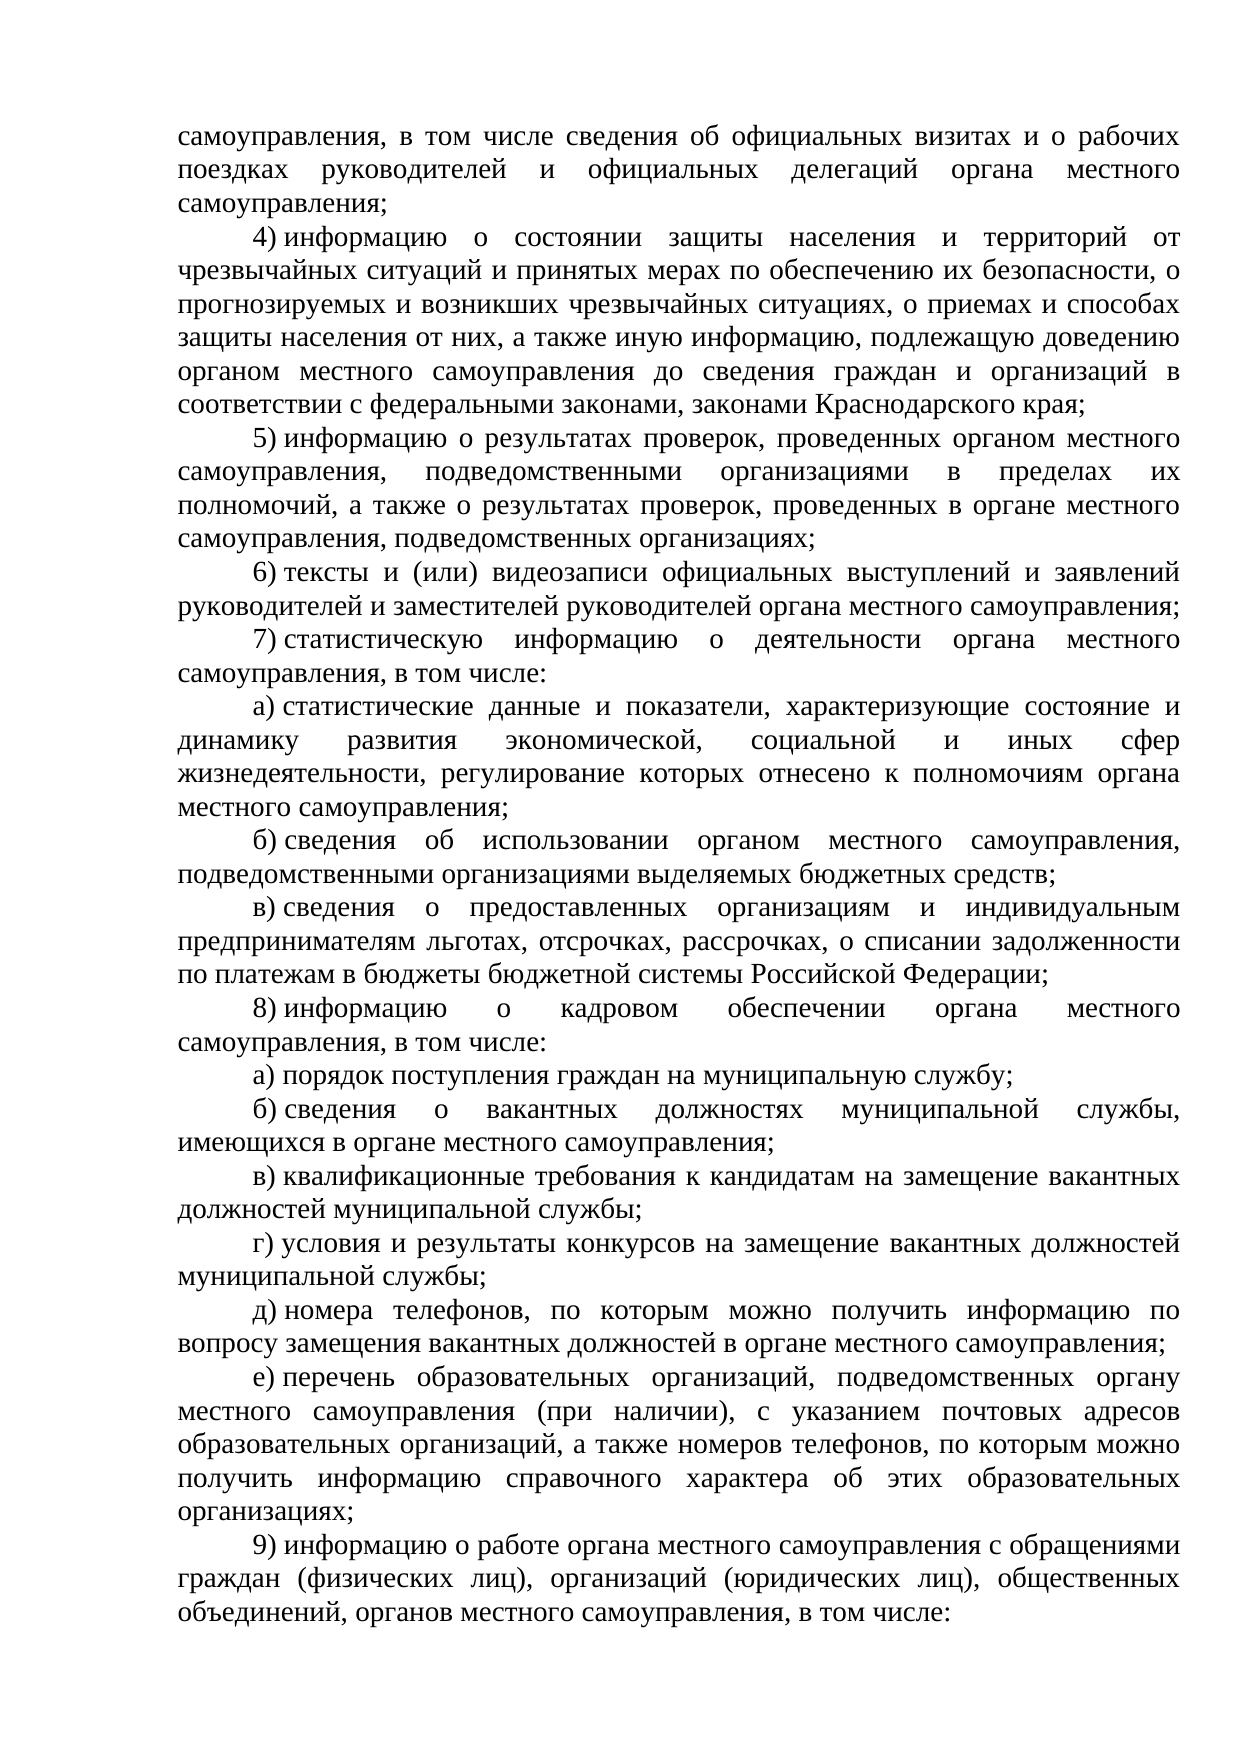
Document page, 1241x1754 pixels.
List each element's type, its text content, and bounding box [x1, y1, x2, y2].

text е) перечень образовательных организаций, подведомственных органу местного самоуправления (при наличии), с указанием почтовых адресов образовательных организаций, а также номеров телефонов, по которым можно получить информацию справочного характера об этих образовательных организациях; [177, 1359, 1181, 1527]
text 8) информацию о кадровом обеспечении органа местного самоуправления, в том числе: [177, 990, 1181, 1057]
text в) сведения о предоставленных организациям и индивидуальным предпринимателям льготах, отсрочках, рассрочках, о списании задолженности по платежам в бюджеты бюджетной системы Российской Федерации; [177, 889, 1181, 990]
text 9) информацию о работе органа местного самоуправления с обращениями граждан (физических лиц), организаций (юридических лиц), общественных объединений, органов местного самоуправления, в том числе: [177, 1527, 1181, 1627]
text г) условия и результаты конкурсов на замещение вакантных должностей муниципальной службы; [177, 1225, 1181, 1292]
text 4) информацию о состоянии защиты населения и территорий от чрезвычайных ситуаций и принятых мерах по обеспечению их безопасности, о прогнозируемых и возникших чрезвычайных ситуациях, о приемах и способах защиты населения от них, а также иную информацию, подлежащую доведению органом местного самоуправления до сведения граждан и организаций в соответствии с федеральными законами, законами Краснодарского края; [177, 219, 1181, 420]
text 6) тексты и (или) видеозаписи официальных выступлений и заявлений руководителей и заместителей руководителей органа местного самоуправления; [177, 554, 1181, 621]
text а) статистические данные и показатели, характеризующие состояние и динамику развития экономической, социальной и иных сфер жизнедеятельности, регулирование которых отнесено к полномочиям органа местного самоуправления; [177, 688, 1181, 822]
text д) номера телефонов, по которым можно получить информацию по вопросу замещения вакантных должностей в органе местного самоуправления; [177, 1292, 1181, 1359]
text 7) статистическую информацию о деятельности органа местного самоуправления, в том числе: [177, 621, 1181, 688]
text а) порядок поступления граждан на муниципальную службу; [177, 1057, 1181, 1091]
text 5) информацию о результатах проверок, проведенных органом местного самоуправления, подведомственными организациями в пределах их полномочий, а также о результатах проверок, проведенных в органе местного самоуправления, подведомственных организациях; [177, 420, 1181, 554]
text в) квалификационные требования к кандидатам на замещение вакантных должностей муниципальной службы; [177, 1158, 1181, 1225]
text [177, 118, 1181, 219]
text б) сведения о вакантных должностях муниципальной службы, имеющихся в органе местного самоуправления; [177, 1091, 1181, 1158]
text б) сведения об использовании органом местного самоуправления, подведомственными организациями выделяемых бюджетных средств; [177, 822, 1181, 889]
